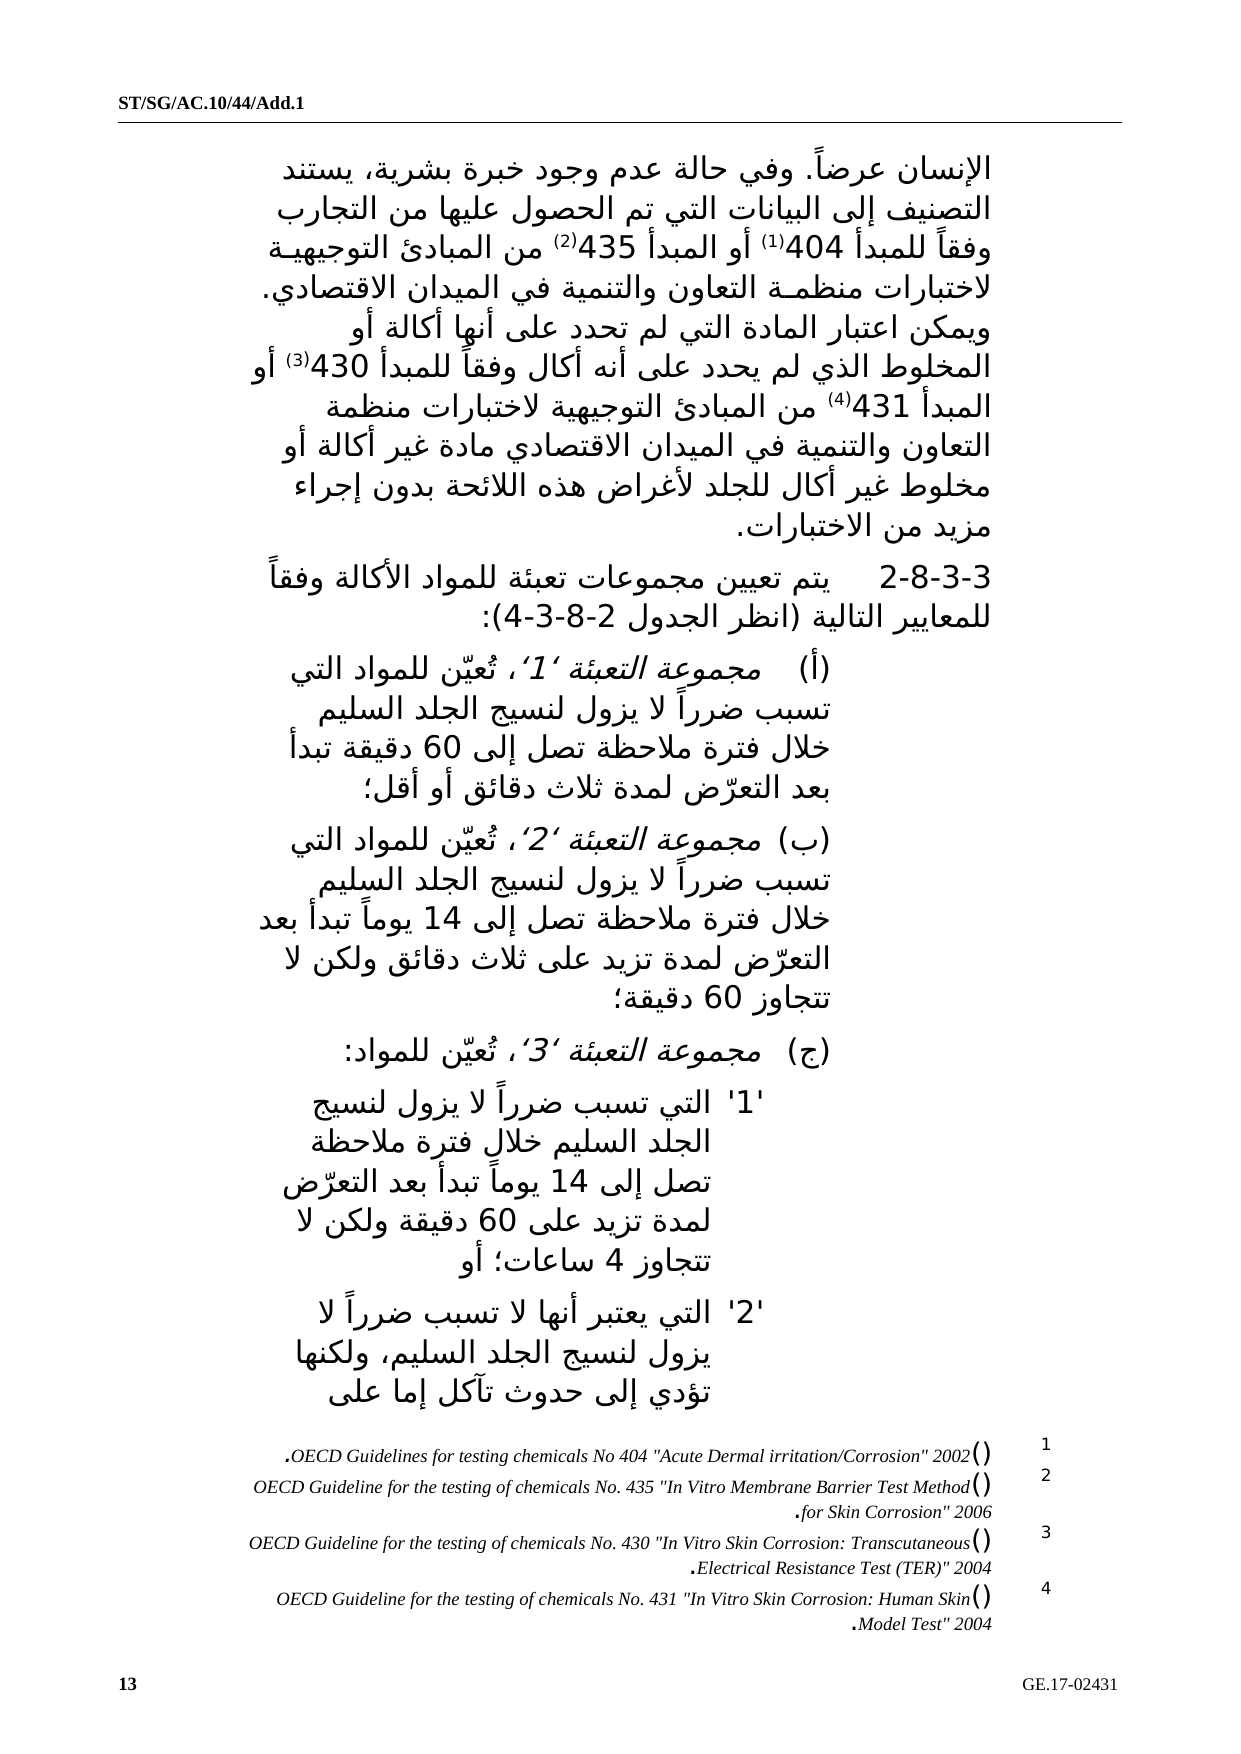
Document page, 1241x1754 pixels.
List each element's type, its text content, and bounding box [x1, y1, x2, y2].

text 2-8-3-3 يتم تعيين مجموعات تعبئة للمواد الأكالة وفقاً للمعايير التالية (انظر الجدول 2-8-3-4): [248, 556, 992, 636]
text (ب) مجموعة التعبئة ‘2‘، تُعيّن للمواد التي تسبب ضرراً لا يزول لنسيج الجلد السليم خلال فترة ملاحظة تصل إلى 14 يوماً تبدأ بعد التعرّض لمدة تزيد على ثلاث دقائق ولكن لا تتجاوز 60 دقيقة؛ [248, 819, 831, 1017]
text (أ) مجموعة التعبئة ‘1‘، تُعيّن للمواد التي تسبب ضرراً لا يزول لنسيج الجلد السليم خلال فترة ملاحظة تصل إلى 60 دقيقة تبدأ بعد التعرّض لمدة ثلاث دقائق أو أقل؛ [248, 648, 831, 806]
text '1' التي تسبب ضرراً لا يزول لنسيج الجلد السليم خلال فترة ملاحظة تصل إلى 14 يوماً تبدأ بعد التعرّض لمدة تزيد على 60 دقيقة ولكن لا تتجاوز 4 ساعات؛ أو [248, 1081, 764, 1279]
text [248, 1292, 764, 1411]
text (ج) مجموعة التعبئة ‘3‘، تُعيّن للمواد: [248, 1029, 831, 1069]
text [248, 148, 992, 544]
